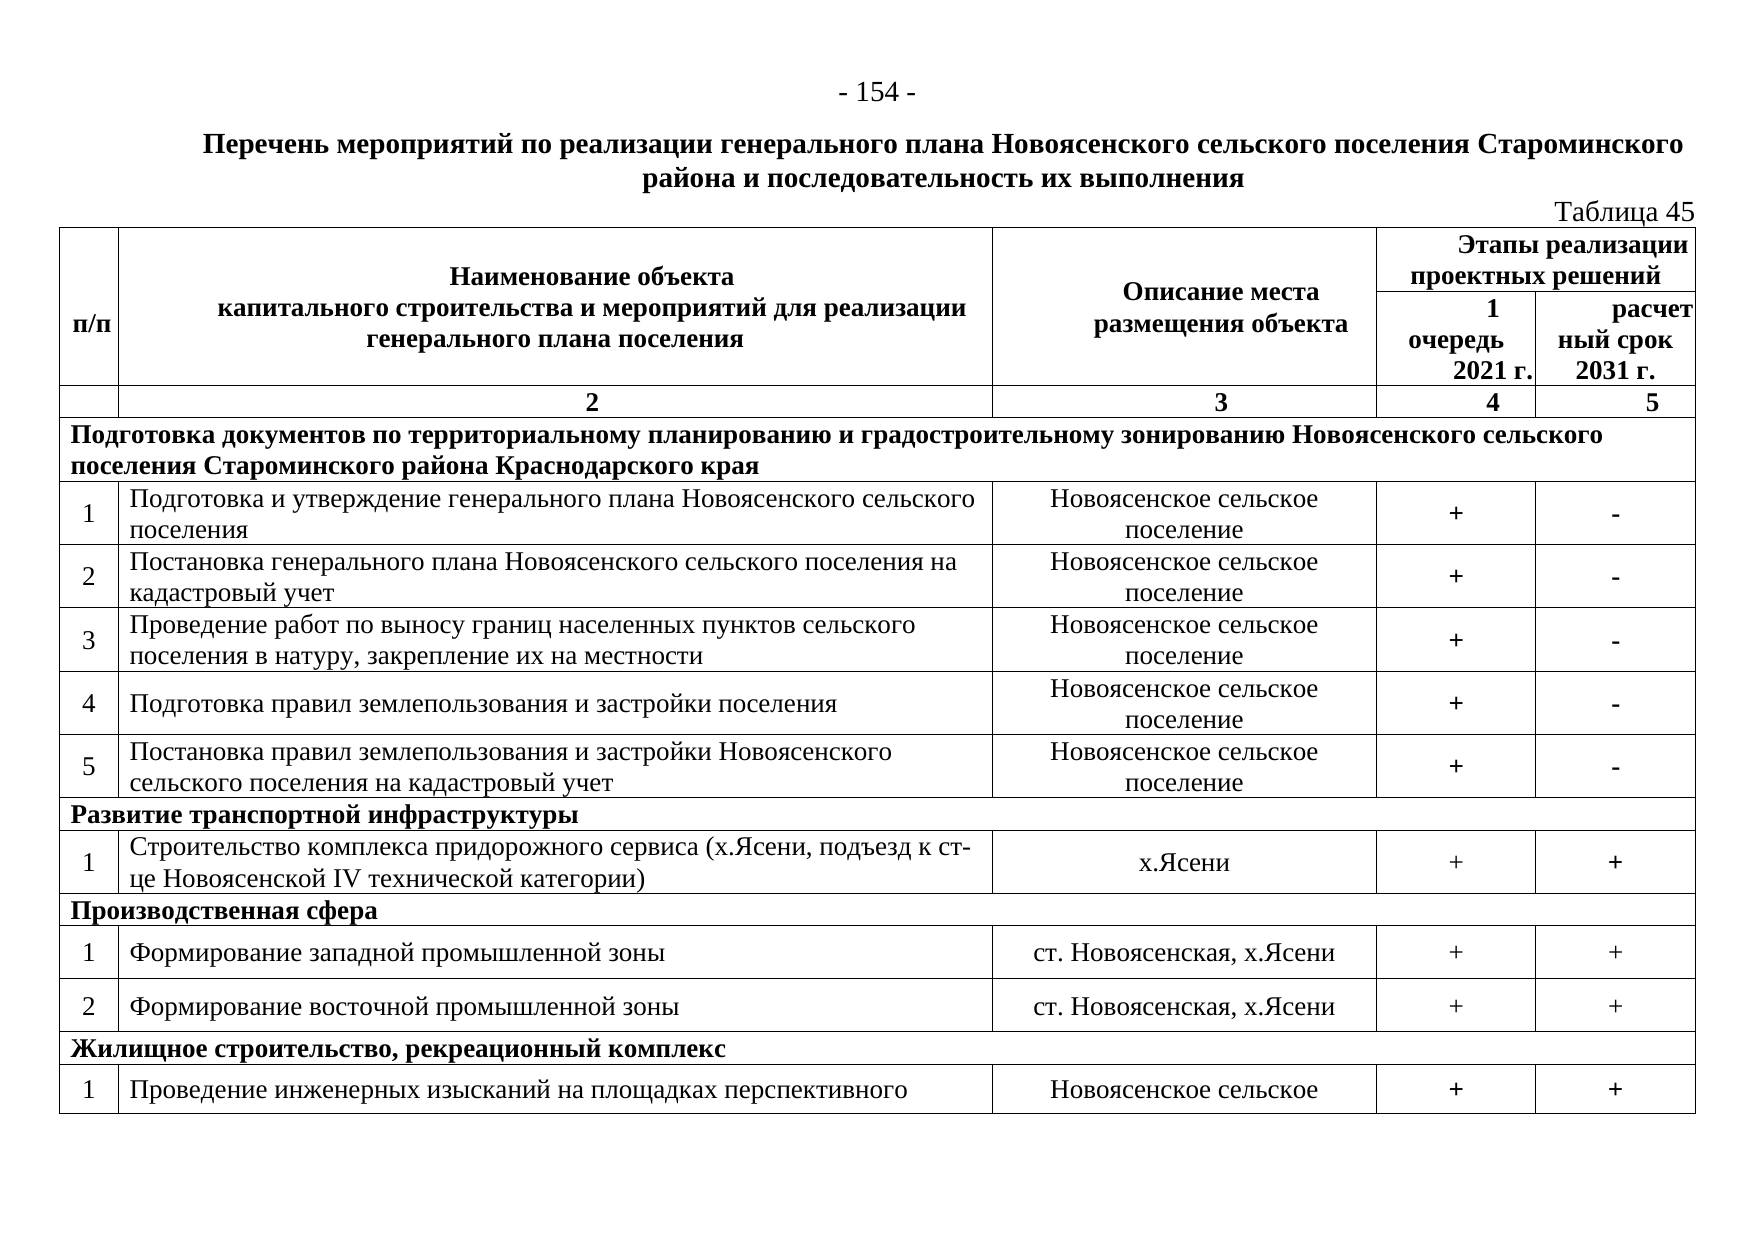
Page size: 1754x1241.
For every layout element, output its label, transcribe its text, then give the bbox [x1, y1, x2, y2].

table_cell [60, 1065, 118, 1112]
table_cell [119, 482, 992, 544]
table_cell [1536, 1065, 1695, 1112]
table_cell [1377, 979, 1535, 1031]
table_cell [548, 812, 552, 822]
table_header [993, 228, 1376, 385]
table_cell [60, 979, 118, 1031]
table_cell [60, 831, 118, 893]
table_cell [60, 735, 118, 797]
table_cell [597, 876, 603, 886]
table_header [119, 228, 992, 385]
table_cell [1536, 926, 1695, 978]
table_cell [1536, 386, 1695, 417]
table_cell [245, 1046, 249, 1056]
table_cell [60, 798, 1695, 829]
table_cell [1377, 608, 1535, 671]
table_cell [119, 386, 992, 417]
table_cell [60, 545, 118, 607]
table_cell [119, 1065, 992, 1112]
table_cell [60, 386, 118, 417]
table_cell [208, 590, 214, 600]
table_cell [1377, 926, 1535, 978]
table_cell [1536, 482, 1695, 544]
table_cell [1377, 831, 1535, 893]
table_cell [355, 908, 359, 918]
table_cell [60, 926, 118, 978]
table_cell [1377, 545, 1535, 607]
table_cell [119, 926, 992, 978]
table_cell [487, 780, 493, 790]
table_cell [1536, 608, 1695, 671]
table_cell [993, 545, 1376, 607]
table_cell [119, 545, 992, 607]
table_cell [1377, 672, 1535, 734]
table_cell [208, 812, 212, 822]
text Таблица 45 [59, 194, 1695, 227]
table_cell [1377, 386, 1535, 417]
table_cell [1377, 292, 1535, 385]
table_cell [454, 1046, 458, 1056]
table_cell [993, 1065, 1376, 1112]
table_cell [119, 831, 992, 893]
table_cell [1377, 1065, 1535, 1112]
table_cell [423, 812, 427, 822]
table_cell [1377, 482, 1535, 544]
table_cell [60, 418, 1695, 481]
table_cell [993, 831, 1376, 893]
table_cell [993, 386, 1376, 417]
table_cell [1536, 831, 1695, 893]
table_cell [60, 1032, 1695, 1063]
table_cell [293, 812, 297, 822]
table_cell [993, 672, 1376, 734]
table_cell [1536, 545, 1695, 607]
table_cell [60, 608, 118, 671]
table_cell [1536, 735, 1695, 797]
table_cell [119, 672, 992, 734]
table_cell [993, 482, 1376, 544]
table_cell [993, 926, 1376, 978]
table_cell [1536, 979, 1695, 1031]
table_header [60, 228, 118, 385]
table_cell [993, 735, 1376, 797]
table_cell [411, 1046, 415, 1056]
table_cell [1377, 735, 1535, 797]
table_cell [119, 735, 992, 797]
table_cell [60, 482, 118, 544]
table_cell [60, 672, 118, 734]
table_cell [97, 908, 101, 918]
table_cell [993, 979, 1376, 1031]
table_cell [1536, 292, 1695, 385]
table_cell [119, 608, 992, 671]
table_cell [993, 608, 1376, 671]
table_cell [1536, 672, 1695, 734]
text Перечень мероприятий по реализации генерального плана Новоясенского сельского поселения Староминского района и последовательность их выполнения [192, 127, 1695, 194]
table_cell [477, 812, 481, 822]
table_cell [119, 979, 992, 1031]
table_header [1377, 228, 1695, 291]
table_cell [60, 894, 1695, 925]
